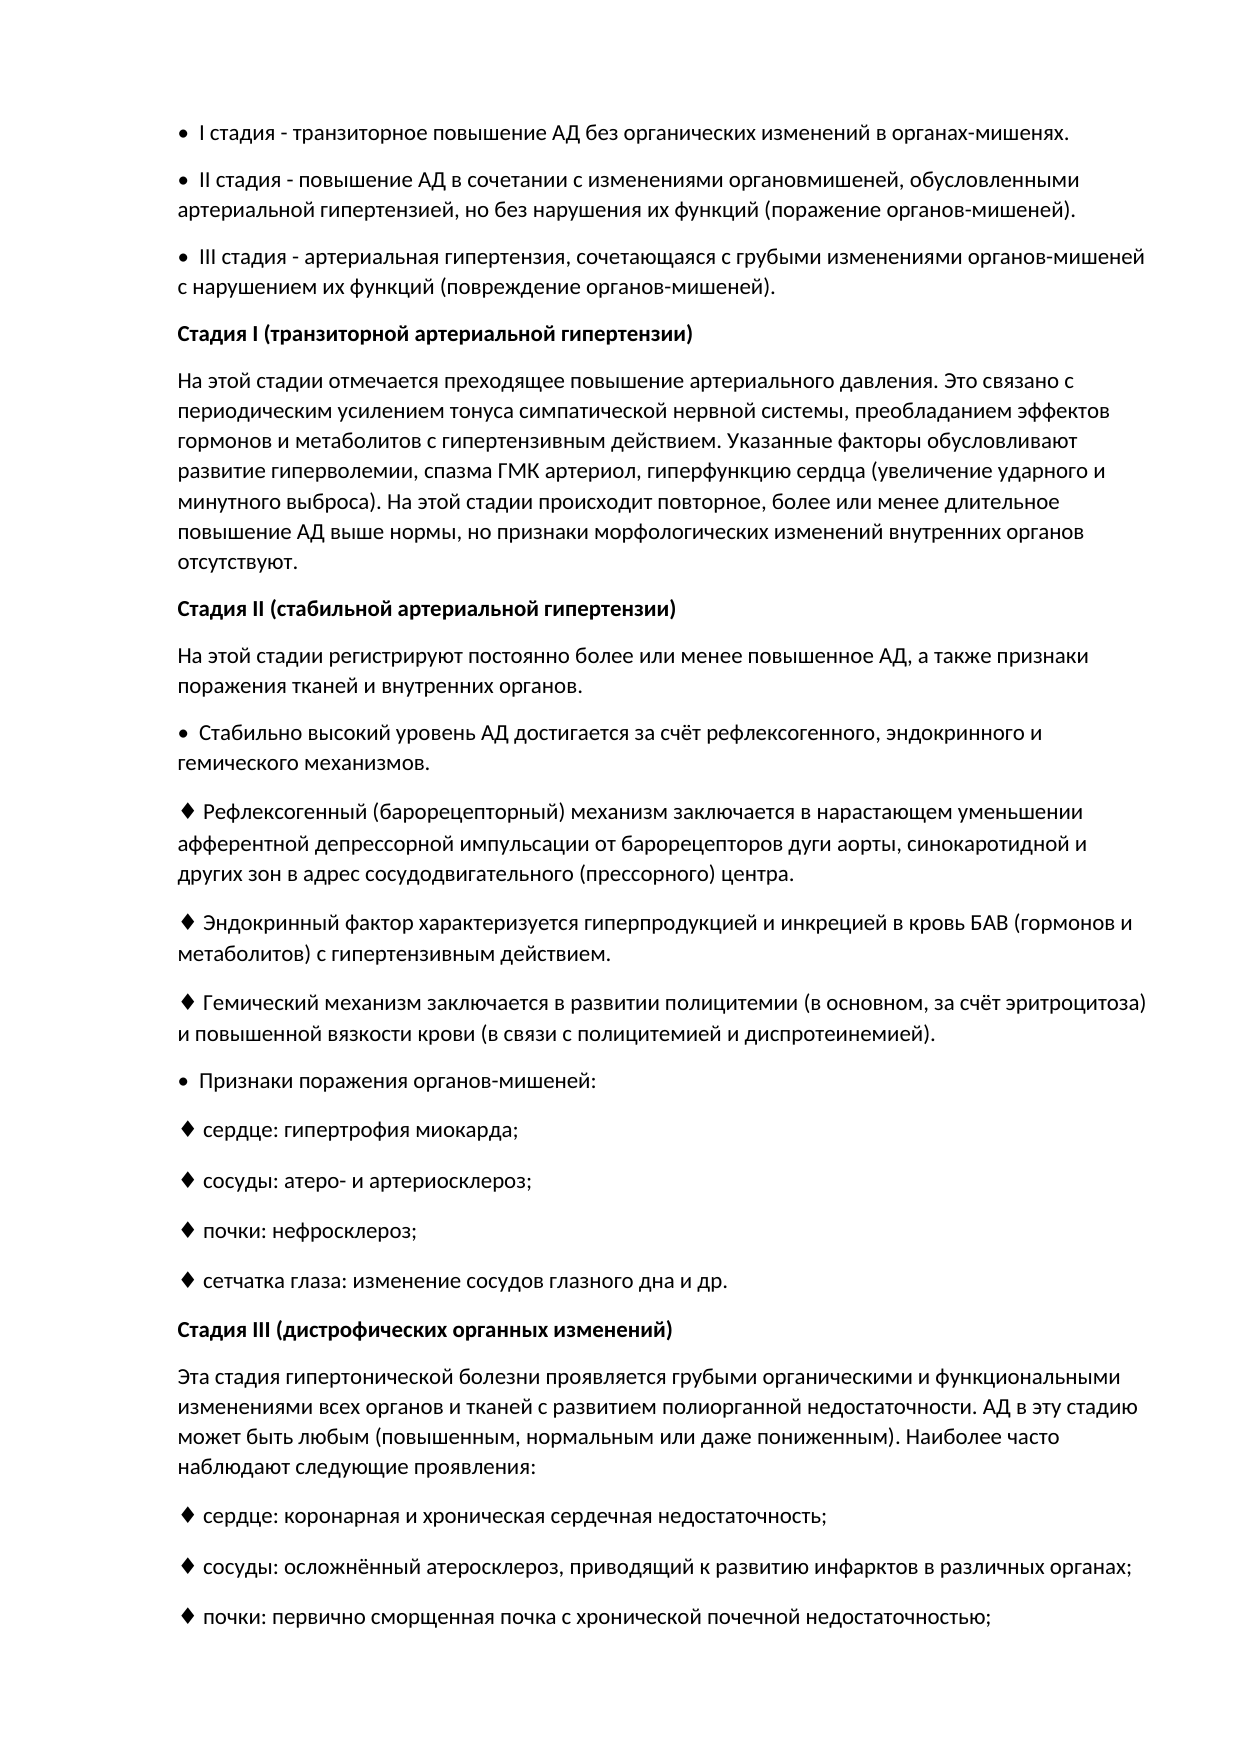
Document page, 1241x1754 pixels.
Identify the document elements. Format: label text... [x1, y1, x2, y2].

text Стадия III (дистрофических органных изменений) [177, 1315, 1152, 1343]
text ♦ сосуды: атеро- и артериосклероз; [177, 1164, 1152, 1195]
text ♦ сердце: гипертрофия миокарда; [177, 1113, 1152, 1144]
text ♦ Эндокринный фактор характеризуется гиперпродукцией и инкрецией в кровь БАВ (гормонов и метаболитов) с гипертензивным действием. [177, 906, 1152, 967]
text • I стадия - транзиторное повышение АД без органических изменений в органах-мишенях. [177, 118, 1152, 146]
text • II стадия - повышение АД в сочетании с изменениями органовмишеней, обусловленными артериальной гипертензией, но без нарушения их функций (поражение органов-мишеней). [177, 165, 1152, 223]
text Стадия I (транзиторной артериальной гипертензии) [177, 319, 1152, 347]
text ♦ почки: нефросклероз; [177, 1214, 1152, 1245]
text • III стадия - артериальная гипертензия, сочетающаяся с грубыми изменениями органов-мишеней с нарушением их функций (повреждение органов-мишеней). [177, 242, 1152, 300]
text ♦ Рефлексогенный (барорецепторный) механизм заключается в нарастающем уменьшении афферентной депрессорной импульсации от барорецепторов дуги аорты, синокаротидной и других зон в адрес сосудодвигательного (прессорного) центра. [177, 795, 1152, 887]
text ♦ сосуды: осложнённый атеросклероз, приводящий к развитию инфарктов в различных органах; [177, 1550, 1152, 1581]
text Стадия II (стабильной артериальной гипертензии) [177, 594, 1152, 622]
text ♦ Гемический механизм заключается в развитии полицитемии (в основном, за счёт эритроцитоза) и повышенной вязкости крови (в связи с полицитемией и диспротеинемией). [177, 986, 1152, 1047]
text На этой стадии регистрируют постоянно более или менее повышенное АД, а также признаки поражения тканей и внутренних органов. [177, 641, 1152, 699]
text • Стабильно высокий уровень АД достигается за счёт рефлексогенного, эндокринного и гемического механизмов. [177, 718, 1152, 776]
text • Признаки поражения органов-мишеней: [177, 1066, 1152, 1094]
text ♦ почки: первично сморщенная почка с хронической почечной недостаточностью; [177, 1600, 1152, 1631]
text ♦ сетчатка глаза: изменение сосудов глазного дна и др. [177, 1264, 1152, 1296]
text Эта стадия гипертонической болезни проявляется грубыми органическими и функциональными изменениями всех органов и тканей с развитием полиорганной недостаточности. АД в эту стадию может быть любым (повышенным, нормальным или даже пониженным). Наиболее часто наблюдают следующие проявления: [177, 1362, 1152, 1480]
text На этой стадии отмечается преходящее повышение артериального давления. Это связано с периодическим усилением тонуса симпатической нервной системы, преобладанием эффектов гормонов и метаболитов с гипертензивным действием. Указанные факторы обусловливают развитие гиперволемии, спазма ГМК артериол, гиперфункцию сердца (увеличение ударного и минутного выброса). На этой стадии происходит повторное, более или менее длительное повышение АД выше нормы, но признаки морфологических изменений внутренних органов отсутствуют. [177, 366, 1152, 575]
text ♦ сердце: коронарная и хроническая сердечная недостаточность; [177, 1499, 1152, 1531]
